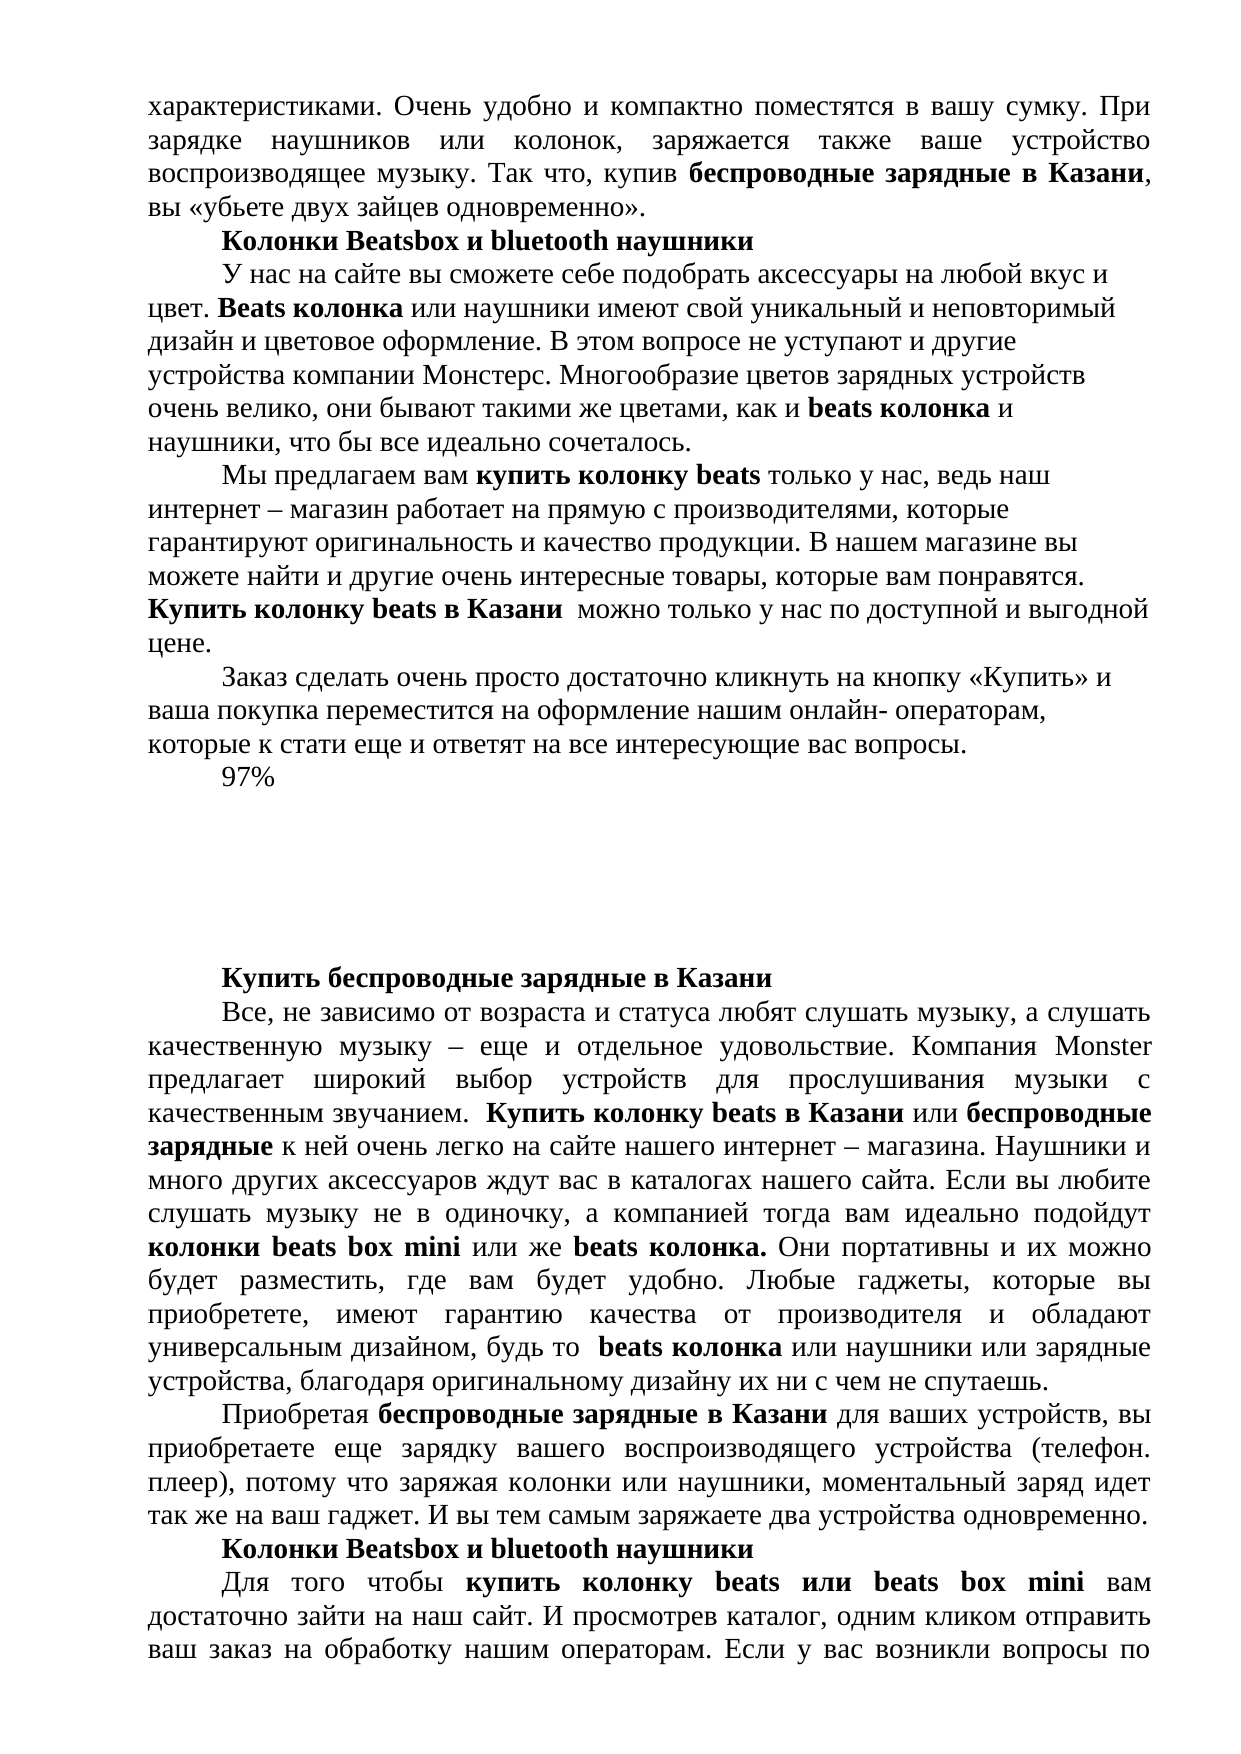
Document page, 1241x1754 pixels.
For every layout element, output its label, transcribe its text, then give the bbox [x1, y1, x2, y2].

text Мы предлагаем вам купить колонку beats только у нас, ведь наш интернет – магазин работает на прямую с производителями, которые гарантируют оригинальность и качество продукции. В нашем магазине вы можете найти и другие очень интересные товары, которые вам понравятся. Купить колонку beats в Казани можно только у нас по доступной и выгодной цене. [148, 457, 1152, 659]
text Заказ сделать очень просто достаточно кликнуть на кнопку «Купить» и ваша покупка переместится на оформление нашим онлайн- операторам, которые к стати еще и ответят на все интересующие вас вопросы. [148, 659, 1152, 759]
text Приобретая беспроводные зарядные в Казани для ваших устройств, вы приобретаете еще зарядку вашего воспроизводящего устройства (телефон. плеер), потому что заряжая колонки или наушники, моментальный заряд идет так же на ваш гаджет. И вы тем самым заряжаете два устройства одновременно. [148, 1397, 1152, 1531]
text У нас на сайте вы сможете себе подобрать аксессуары на любой вкус и цвет. Вeats колонка или наушники имеют свой уникальный и неповторимый дизайн и цветовое оформление. В этом вопросе не уступают и другие устройства компании Монстерс. Многообразие цветов зарядных устройств очень велико, они бывают такими же цветами, как и beats колонка и наушники, что бы все идеально сочеталось. [148, 256, 1152, 457]
text Колонки Beatsbox и bluetooth наушники [148, 223, 1152, 256]
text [148, 88, 1152, 223]
text 97% [148, 759, 1152, 793]
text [148, 1564, 1152, 1665]
text Все, не зависимо от возраста и статуса любят слушать музыку, а слушать качественную музыку – еще и отдельное удовольствие. Компания Monster предлагает широкий выбор устройств для прослушивания музыки с качественным звучанием. Купить колонку beats в Казани или беспроводные зарядные к ней очень легко на сайте нашего интернет – магазина. Наушники и много других аксессуаров ждут вас в каталогах нашего сайта. Если вы любите слушать музыку не в одиночку, а компанией тогда вам идеально подойдут колонки beats box mini или же beats колонка. Они портативны и их можно будет разместить, где вам будет удобно. Любые гаджеты, которые вы приобретете, имеют гарантию качества от производителя и обладают универсальным дизайном, будь то beats колонка или наушники или зарядные устройства, благодаря оригинальному дизайну их ни с чем не спутаешь. [148, 994, 1152, 1397]
text Купить беспроводные зарядные в Казани [148, 961, 1152, 994]
text Колонки Beatsbox и bluetooth наушники [148, 1531, 1152, 1564]
